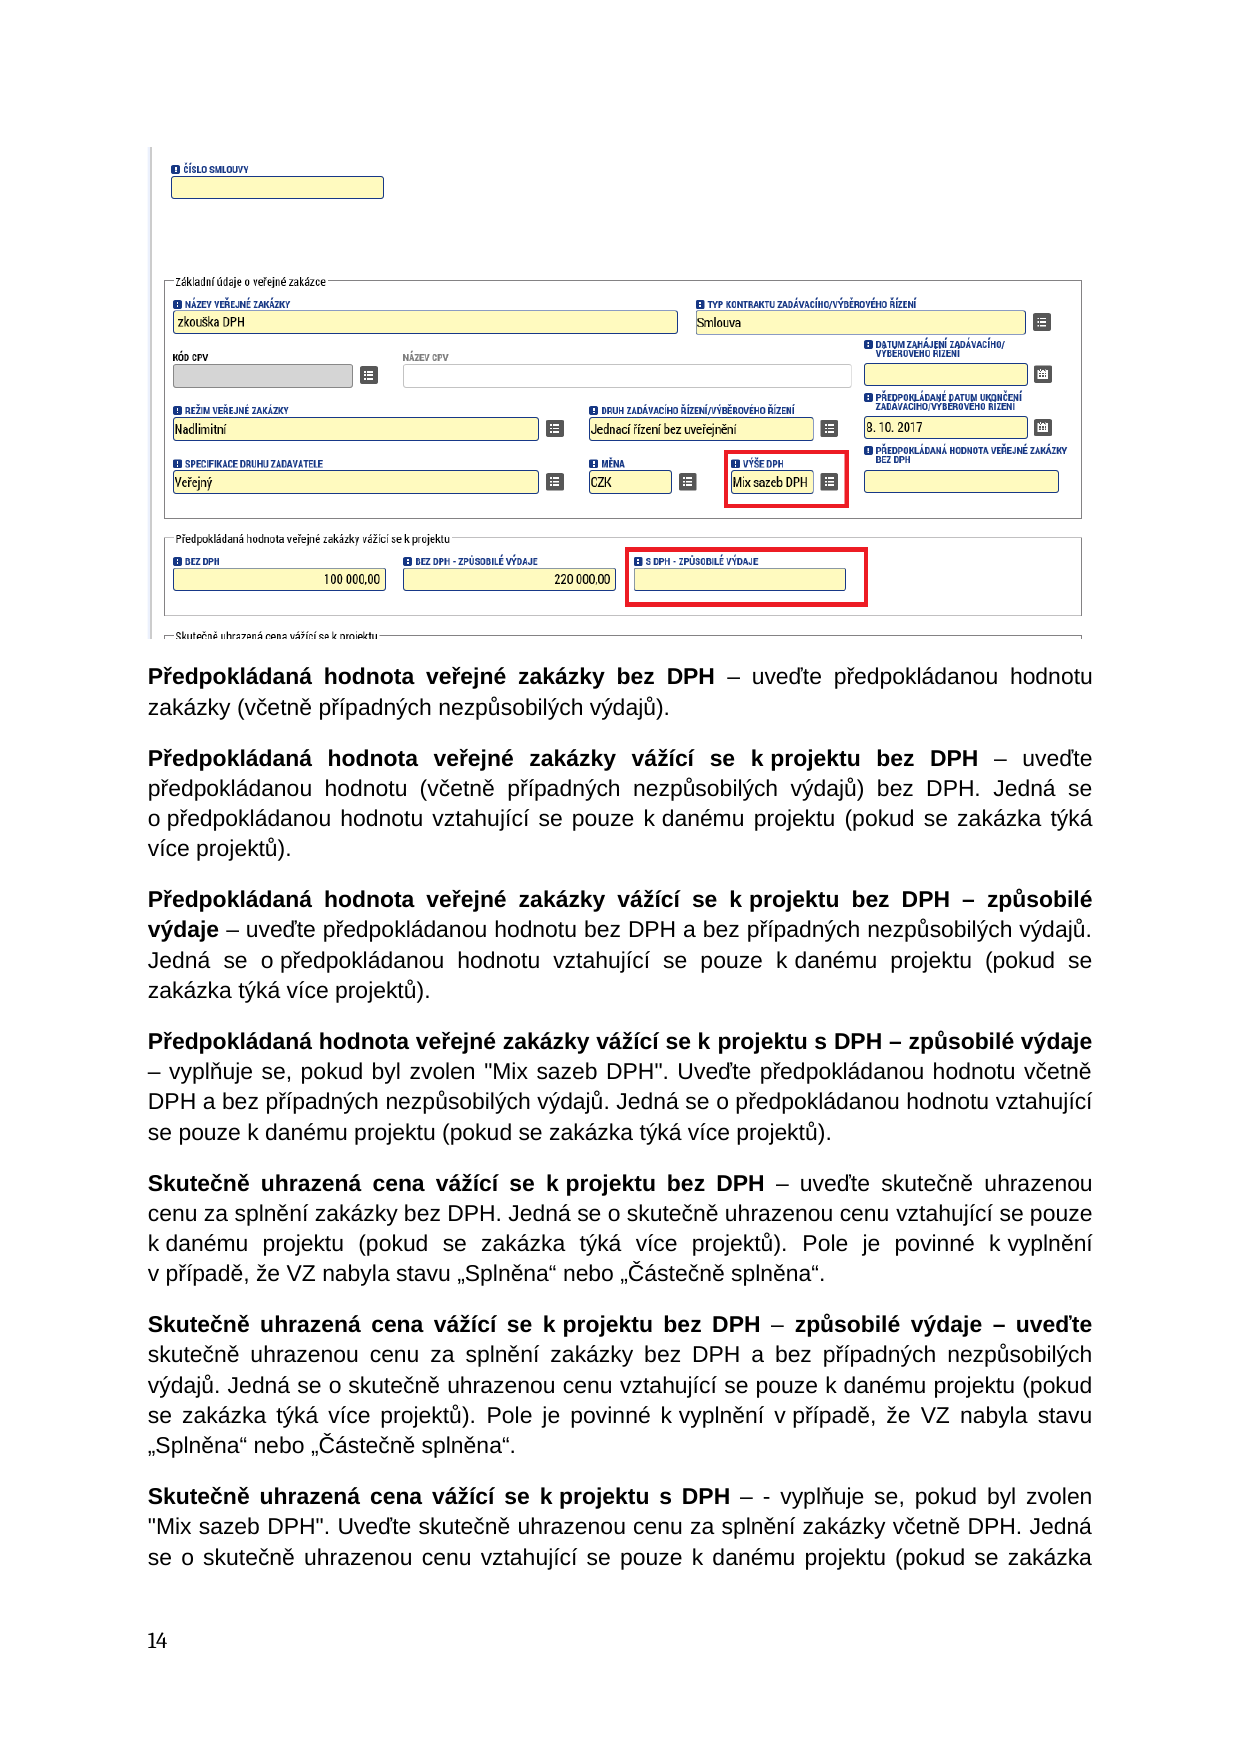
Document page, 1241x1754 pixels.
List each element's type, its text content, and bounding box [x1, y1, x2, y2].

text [148, 1483, 1093, 1570]
picture [147, 147, 1092, 639]
text Předpokládaná hodnota veřejné zakázky vážící se k projektu s DPH – způsobilé výdaje – vyplňuje se, pokud byl zvolen "Mix sazeb DPH". Uveďte předpokládanou hodnotu včetně DPH a bez případných nezpůsobilých výdajů. Jedná se o předpokládanou hodnotu vztahující se pouze k danému projektu (pokud se zakázka týká více projektů). [148, 1028, 1093, 1145]
text Skutečně uhrazená cena vážící se k projektu bez DPH – způsobilé výdaje – uveďte skutečně uhrazenou cenu za splnění zakázky bez DPH a bez případných nezpůsobilých výdajů. Jedná se o skutečně uhrazenou cenu vztahující se pouze k danému projektu (pokud se zakázka týká více projektů). Pole je povinné k vyplnění v případě, že VZ nabyla stavu „Splněna“ nebo „Částečně splněna“. [148, 1311, 1093, 1458]
text Předpokládaná hodnota veřejné zakázky vážící se k projektu bez DPH – způsobilé výdaje – uveďte předpokládanou hodnotu bez DPH a bez případných nezpůsobilých výdajů. Jedná se o předpokládanou hodnotu vztahující se pouze k danému projektu (pokud se zakázka týká více projektů). [148, 886, 1093, 1003]
text Předpokládaná hodnota veřejné zakázky bez DPH – uveďte předpokládanou hodnotu zakázky (včetně případných nezpůsobilých výdajů). [148, 663, 1093, 720]
text Skutečně uhrazená cena vážící se k projektu bez DPH – uveďte skutečně uhrazenou cenu za splnění zakázky bez DPH. Jedná se o skutečně uhrazenou cenu vztahující se pouze k danému projektu (pokud se zakázka týká více projektů). Pole je povinné k vyplnění v případě, že VZ nabyla stavu „Splněna“ nebo „Částečně splněna“. [148, 1169, 1093, 1286]
text Předpokládaná hodnota veřejné zakázky vážící se k projektu bez DPH – uveďte předpokládanou hodnotu (včetně případných nezpůsobilých výdajů) bez DPH. Jedná se o předpokládanou hodnotu vztahující se pouze k danému projektu (pokud se zakázka týká více projektů). [148, 744, 1093, 861]
